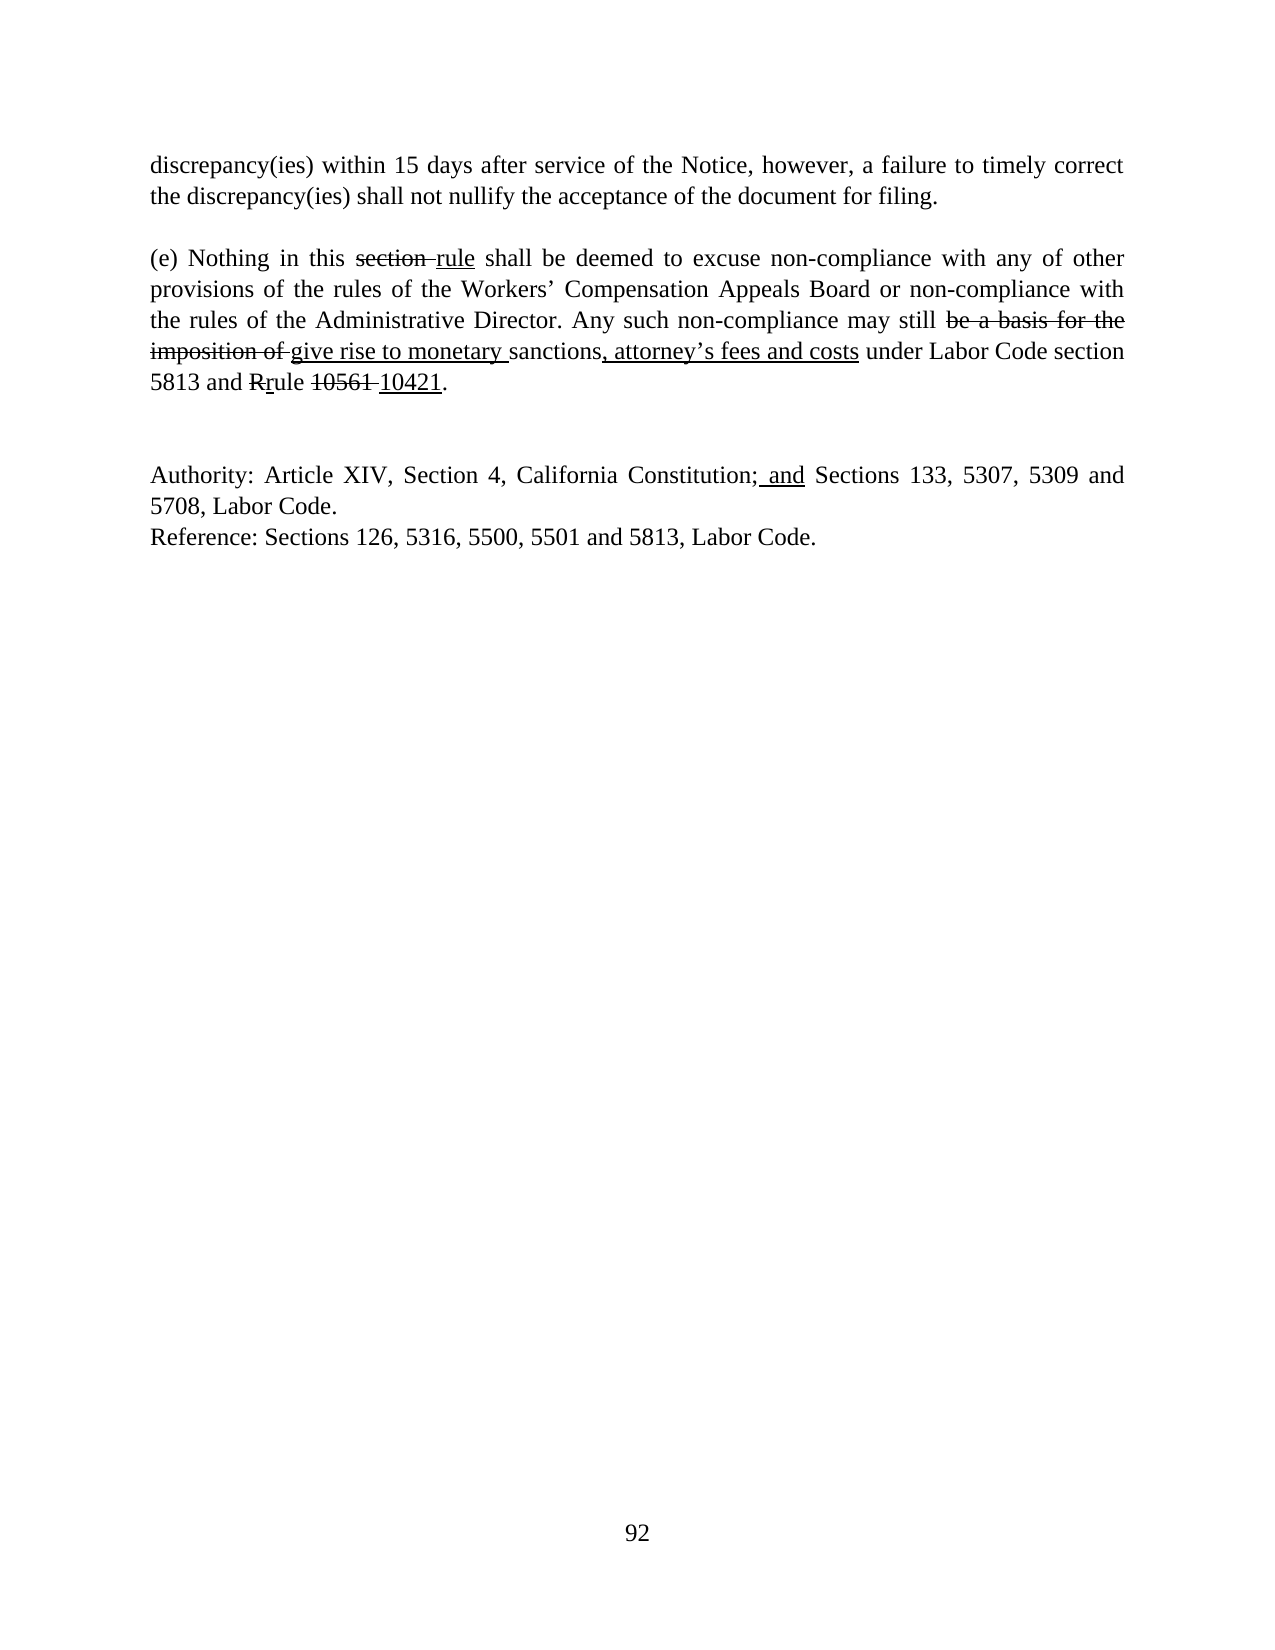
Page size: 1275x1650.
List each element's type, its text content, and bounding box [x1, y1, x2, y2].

text (e) Nothing in this section rule shall be deemed to excuse non-compliance with any of other provisions of the rules of the Workers’ Compensation Appeals Board or non-compliance with the rules of the Administrative Director. Any such non-compliance may still be a basis for the imposition of give rise to monetary sanctions, attorney’s fees and costs under Labor Code section 5813 and Rrule 10561 10421. [150, 243, 1125, 396]
text Authority: Article XIV, Section 4, California Constitution; and Sections 133, 5307, 5309 and 5708, Labor Code. [150, 460, 1125, 520]
text Reference: Sections 126, 5316, 5500, 5501 and 5813, Labor Code. [150, 522, 1125, 551]
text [150, 150, 1125, 210]
